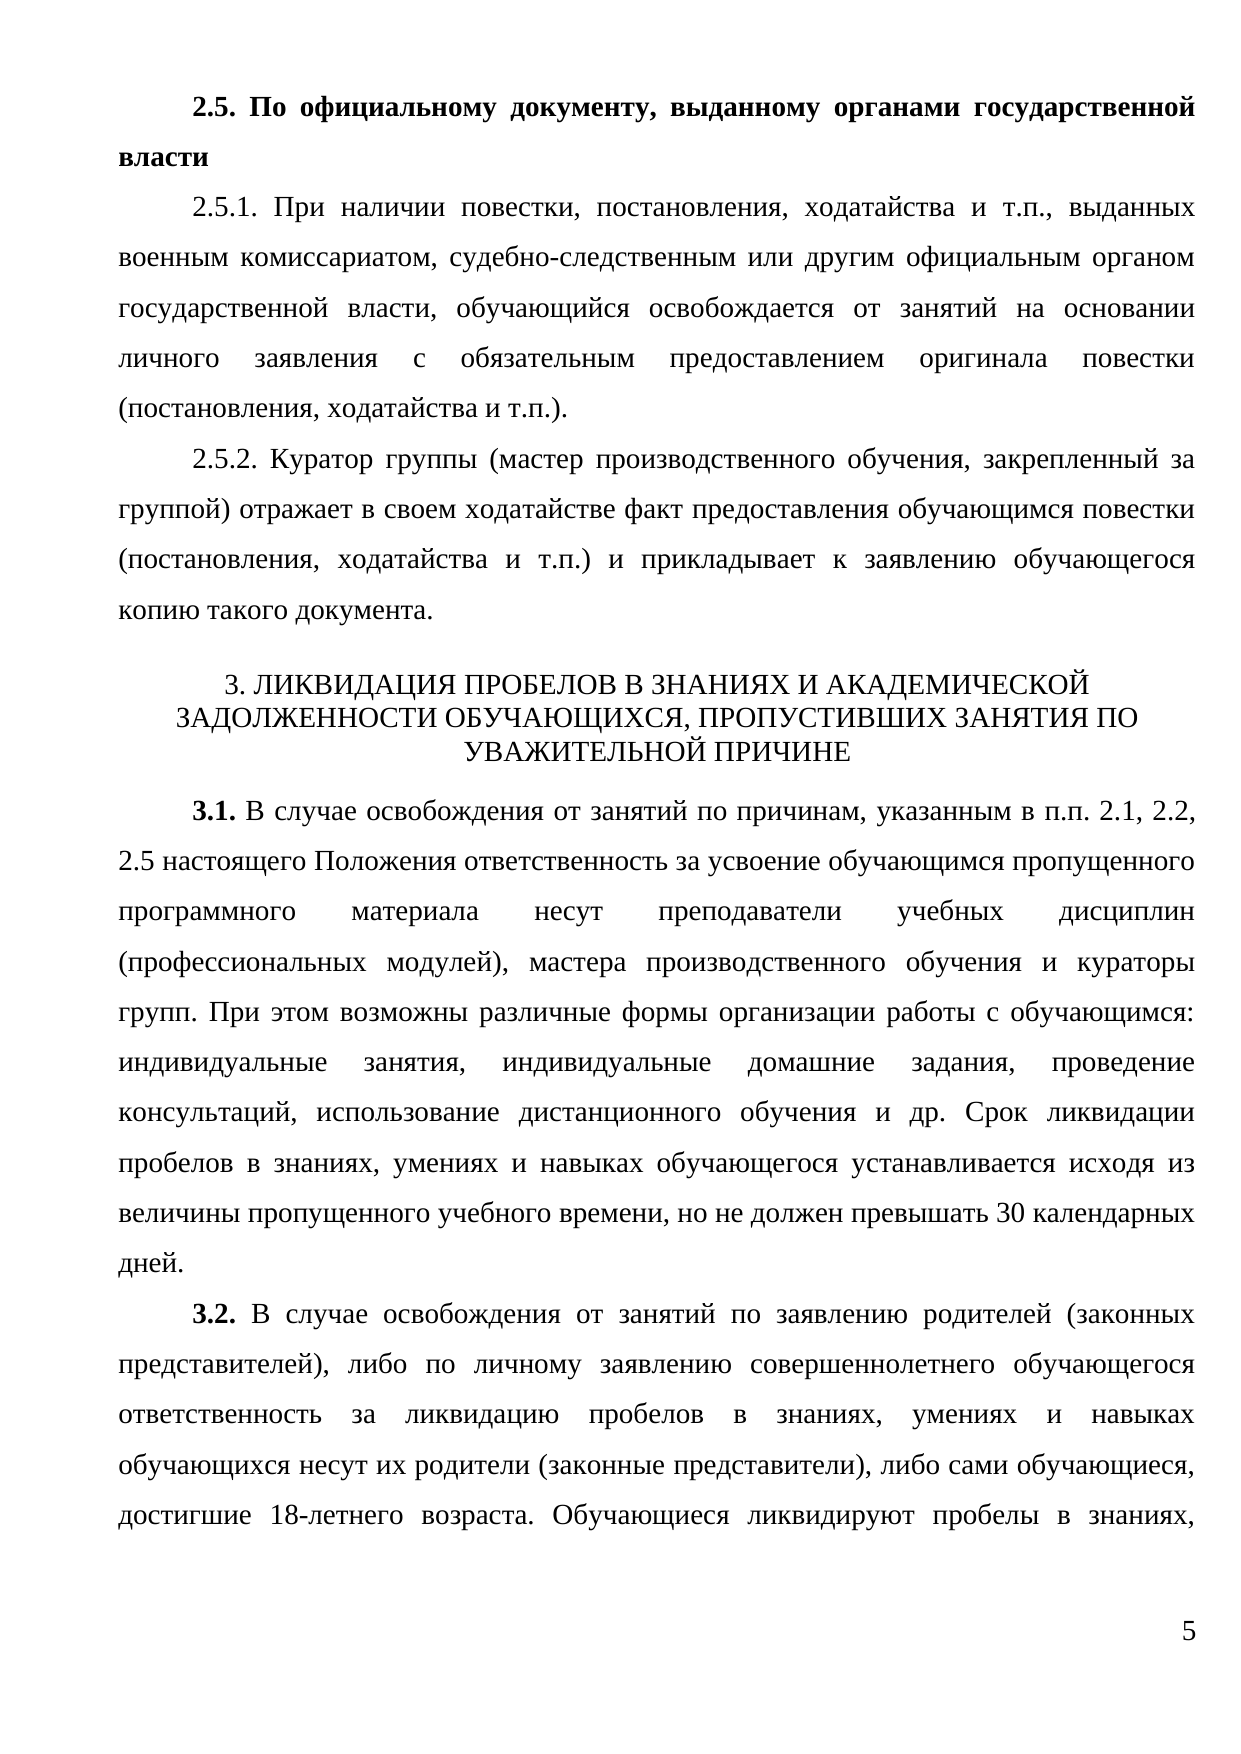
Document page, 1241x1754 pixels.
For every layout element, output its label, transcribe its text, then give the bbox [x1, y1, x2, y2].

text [118, 1296, 1196, 1531]
text 2.5.1. При наличии повестки, постановления, ходатайства и т.п., выданных военным комиссариатом, судебно-следственным или другим официальным органом государственной власти, обучающийся освобождается от занятий на основании личного заявления с обязательным предоставлением оригинала повестки (постановления, ходатайства и т.п.). [118, 189, 1196, 424]
text 2.5.2. Куратор группы (мастер производственного обучения, закрепленный за группой) отражает в своем ходатайстве факт предоставления обучающимся повестки (постановления, ходатайства и т.п.) и прикладывает к заявлению обучающегося копию такого документа. [118, 441, 1196, 625]
subtitle 2.5. По официальному документу, выданному органами государственной власти [118, 89, 1196, 172]
subtitle 3. Ликвидация пробелов в знаниях и академической задолженности обучающихся, пропустивших занятия по уважительной причине [118, 667, 1196, 768]
text 3.1. В случае освобождения от занятий по причинам, указанным в п.п. 2.1, 2.2, 2.5 настоящего Положения ответственность за усвоение обучающимся пропущенного программного материала несут преподаватели учебных дисциплин (профессиональных модулей), мастера производственного обучения и кураторы групп. При этом возможны различные формы организации работы с обучающимся: индивидуальные занятия, индивидуальные домашние задания, проведение консультаций, использование дистанционного обучения и др. Срок ликвидации пробелов в знаниях, умениях и навыках обучающегося устанавливается исходя из величины пропущенного учебного времени, но не должен превышать 30 календарных дней. [118, 793, 1196, 1279]
